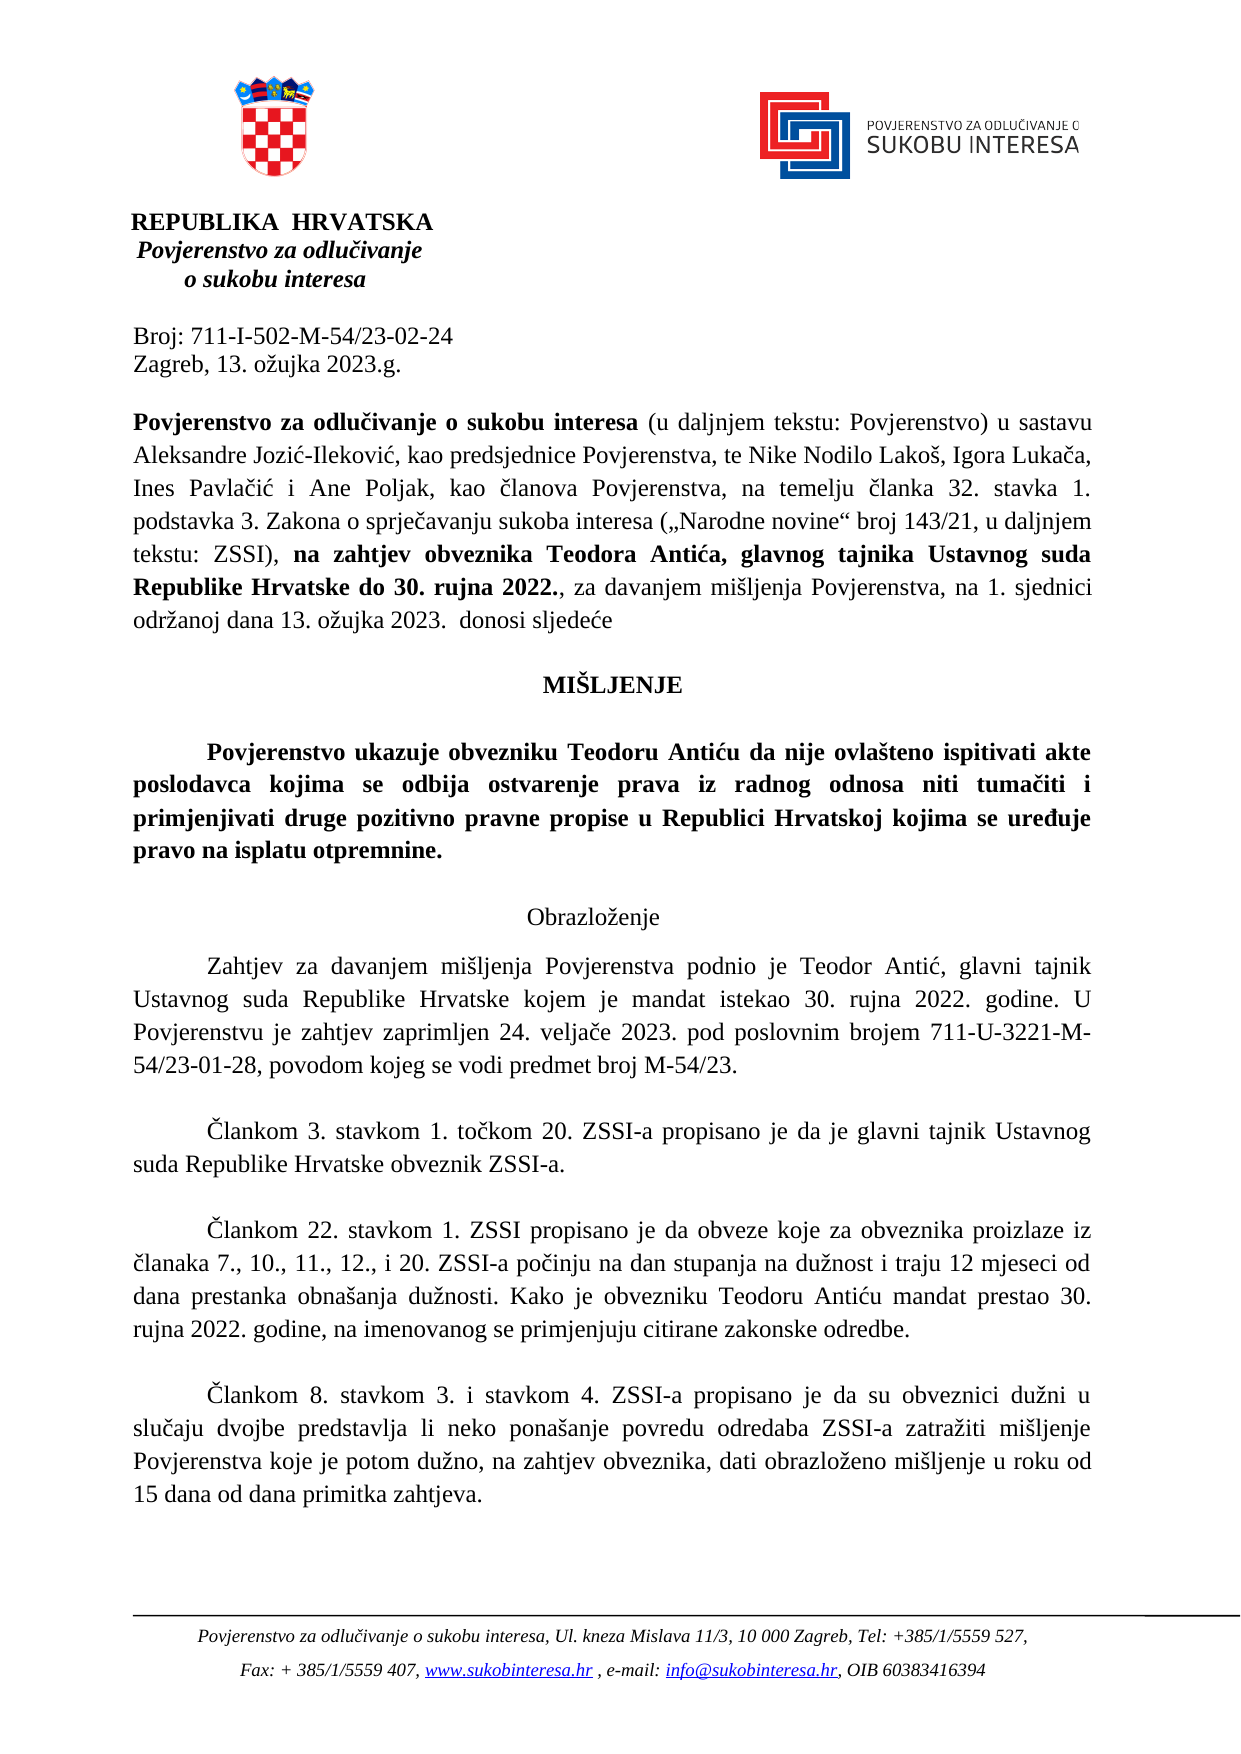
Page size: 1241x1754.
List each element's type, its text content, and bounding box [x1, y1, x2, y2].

text Zagreb, 13. ožujka 2023.g. [133, 349, 1033, 378]
text MIŠLJENJE [133, 671, 1092, 699]
picture [760, 92, 1079, 179]
text Povjerenstvo za odlučivanje o sukobu interesa (u daljnjem tekstu: Povjerenstvo) u sastavu Aleksandre Jozić-Ileković, kao predsjednice Povjerenstva, te Nike Nodilo Lakoš, Igora Lukača, Ines Pavlačić i Ane Poljak, kao članova Povjerenstva, na temelju članka 32. stavka 1. podstavka 3. Zakona o sprječavanju sukoba interesa („Narodne novine“ broj 143/21, u daljnjem tekstu: ZSSI), na zahtjev obveznika Teodora Antića, glavnog tajnika Ustavnog suda Republike Hrvatske do 30. rujna 2022., za davanjem mišljenja Povjerenstva, na 1. sjednici održanoj dana 13. ožujka 2023. donosi sljedeće [133, 407, 1092, 634]
text Člankom 22. stavkom 1. ZSSI propisano je da obveze koje za obveznika proizlaze iz članaka 7., 10., 11., 12., i 20. ZSSI-a počinju na dan stupanja na dužnost i traju 12 mjeseci od dana prestanka obnašanja dužnosti. Kako je obvezniku Teodoru Antiću mandat prestao 30. rujna 2022. godine, na imenovanog se primjenjuju citirane zakonske odredbe. [133, 1215, 1092, 1343]
text Zahtjev za davanjem mišljenja Povjerenstva podnio je Teodor Antić, glavni tajnik Ustavnog suda Republike Hrvatske kojem je mandat istekao 30. rujna 2022. godine. U Povjerenstvu je zahtjev zaprimljen 24. veljače 2023. pod poslovnim brojem 711-U-3221-M-54/23-01-28, povodom kojeg se vodi predmet broj M-54/23. [133, 951, 1092, 1079]
text Povjerenstvo ukazuje obvezniku Teodoru Antiću da nije ovlašteno ispitivati akte poslodavca kojima se odbija ostvarenje prava iz radnog odnosa niti tumačiti i primjenjivati druge pozitivno pravne propise u Republici Hrvatskoj kojima se uređuje pravo na isplatu otpremnine. [133, 737, 1092, 864]
text Obrazloženje [133, 902, 1092, 930]
text Broj: 711-I-502-M-54/23-02-24 [133, 321, 1092, 349]
text Člankom 3. stavkom 1. točkom 20. ZSSI-a propisano je da je glavni tajnik Ustavnog suda Republike Hrvatske obveznik ZSSI-a. [133, 1116, 1092, 1178]
picture [231, 73, 320, 179]
text Člankom 8. stavkom 3. i stavkom 4. ZSSI-a propisano je da su obveznici dužni u slučaju dvojbe predstavlja li neko ponašanje povredu odredaba ZSSI-a zatražiti mišljenje Povjerenstva koje je potom dužno, na zahtjev obveznika, dati obrazloženo mišljenje u roku od 15 dana od dana primitka zahtjeva. [133, 1380, 1092, 1508]
